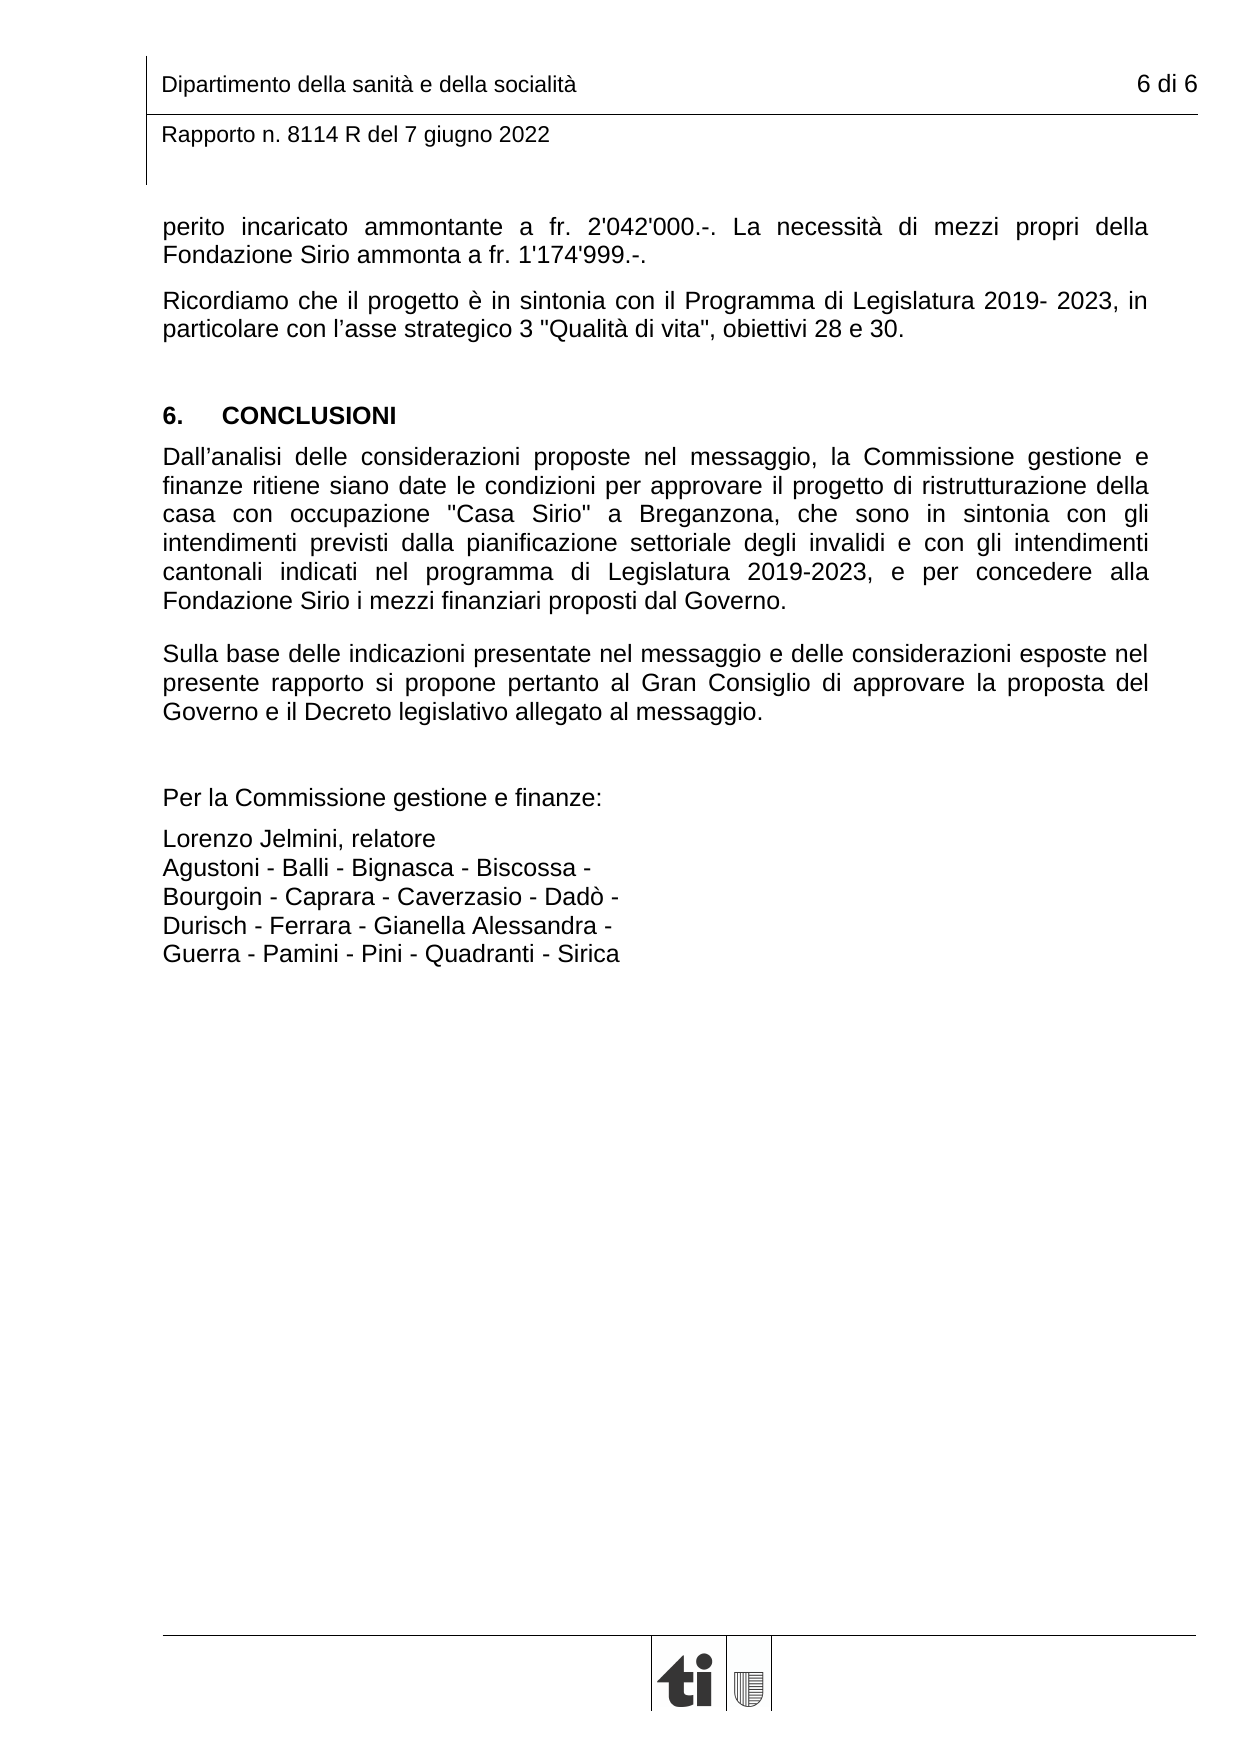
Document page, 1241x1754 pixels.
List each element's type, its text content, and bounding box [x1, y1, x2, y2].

text Guerra - Pamini - Pini - Quadranti - Sirica [162, 939, 1151, 968]
text Sulla base delle indicazioni presentate nel messaggio e delle considerazioni esposte nel presente rapporto si propone pertanto al Gran Consiglio di approvare la proposta del Governo e il Decreto legislativo allegato al messaggio. [162, 639, 1151, 726]
text Ricordiamo che il progetto è in sintonia con il Programma di Legislatura 2019- 2023, in particolare con l’asse strategico 3 "Qualità di vita", obiettivi 28 e 30. [162, 286, 1151, 343]
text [162, 212, 1151, 269]
picture [728, 1636, 770, 1707]
text Lorenzo Jelmini, relatore [162, 824, 1151, 853]
text Bourgoin - Caprara - Caverzasio - Dadò - [162, 882, 1151, 911]
list CONCLUSIONI [162, 401, 1151, 429]
text Per la Commissione gestione e finanze: [162, 783, 1151, 812]
text Durisch - Ferrara - Gianella Alessandra - [162, 911, 1151, 939]
text Dall’analisi delle considerazioni proposte nel messaggio, la Commissione gestione e finanze ritiene siano date le condizioni per approvare il progetto di ristrutturazione della casa con occupazione "Casa Sirio" a Breganzona, che sono in sintonia con gli intendimenti previsti dalla pianificazione settoriale degli invalidi e con gli intendimenti cantonali indicati nel programma di Legislatura 2019-2023, e per concedere alla Fondazione Sirio i mezzi finanziari proposti dal Governo. [162, 442, 1151, 614]
picture [655, 1636, 725, 1707]
text Agustoni - Balli - Bignasca - Biscossa - [162, 853, 1151, 882]
